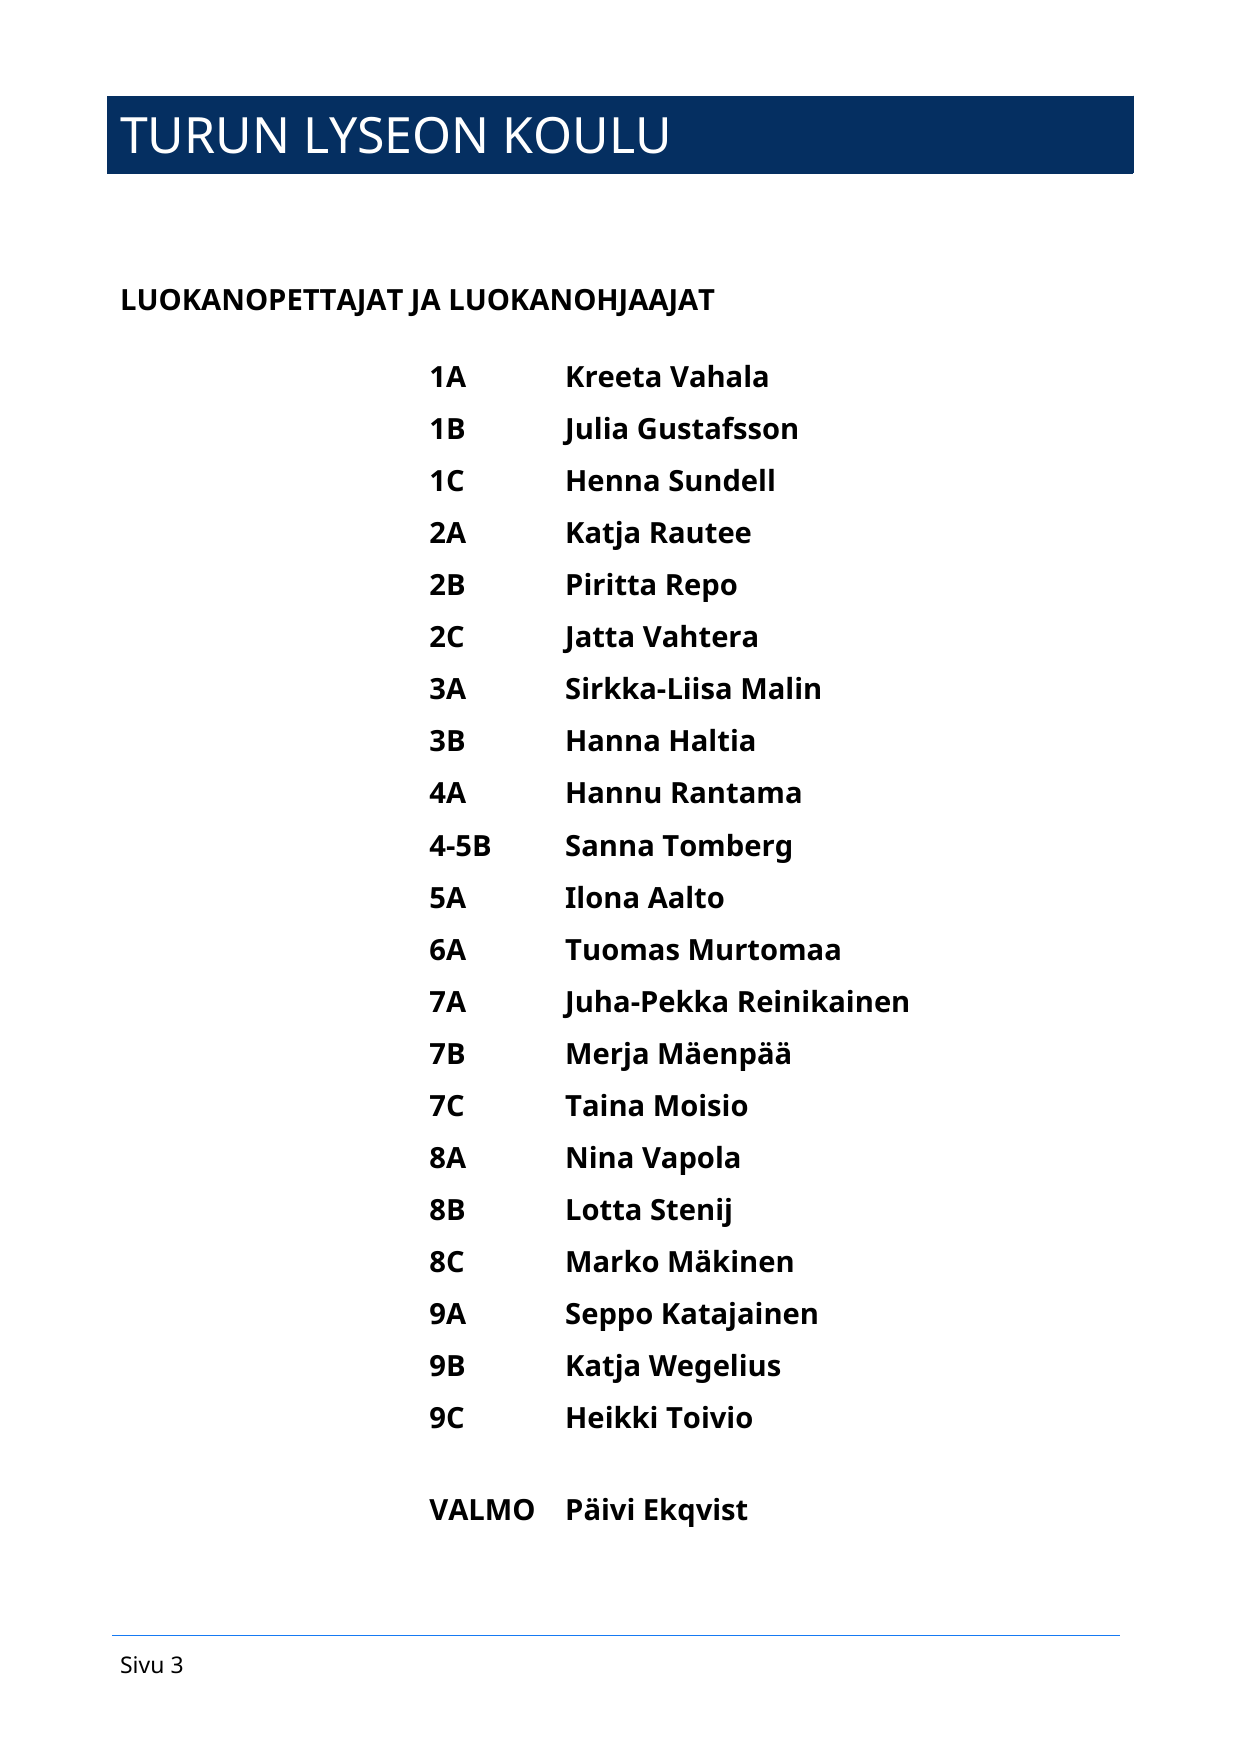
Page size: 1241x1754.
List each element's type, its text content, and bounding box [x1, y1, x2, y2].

text 5A Ilona Aalto [293, 877, 1083, 917]
text 3B Hanna Haltia [157, 721, 1083, 760]
text VALMO Päivi Ekqvist [293, 1489, 1083, 1529]
text 7B Merja Mäenpää [157, 1033, 1083, 1073]
text 8C Marko Mäkinen [157, 1242, 1083, 1281]
text 9B Katja Wegelius [157, 1346, 1083, 1385]
text 1B Julia Gustafsson [157, 408, 1083, 448]
text 2A Katja Rautee [157, 512, 1083, 552]
text 2B Piritta Repo [157, 564, 1083, 604]
text 8A Nina Vapola [157, 1137, 1083, 1177]
text 7A Juha-Pekka Reinikainen [157, 981, 1083, 1021]
text 1C Henna Sundell [157, 460, 1083, 500]
text 4A Hannu Rantama [157, 773, 1083, 812]
text 4-5B Sanna Tomberg [157, 825, 1083, 864]
text 7C Taina Moisio [293, 1085, 1083, 1125]
text LUOKANOPETTAJAT JA LUOKANOHJAAJAT [120, 279, 1120, 319]
text 2C Jatta Vahtera [157, 617, 1083, 656]
text 1A Kreeta Vahala [157, 356, 1083, 396]
text 6A Tuomas Murtomaa [157, 929, 1083, 969]
text 3A Sirkka-Liisa Malin [157, 669, 1083, 708]
text 9C Heikki Toivio [157, 1398, 1083, 1477]
text 9A Seppo Katajainen [157, 1294, 1083, 1333]
text 8B Lotta Stenij [157, 1189, 1083, 1229]
